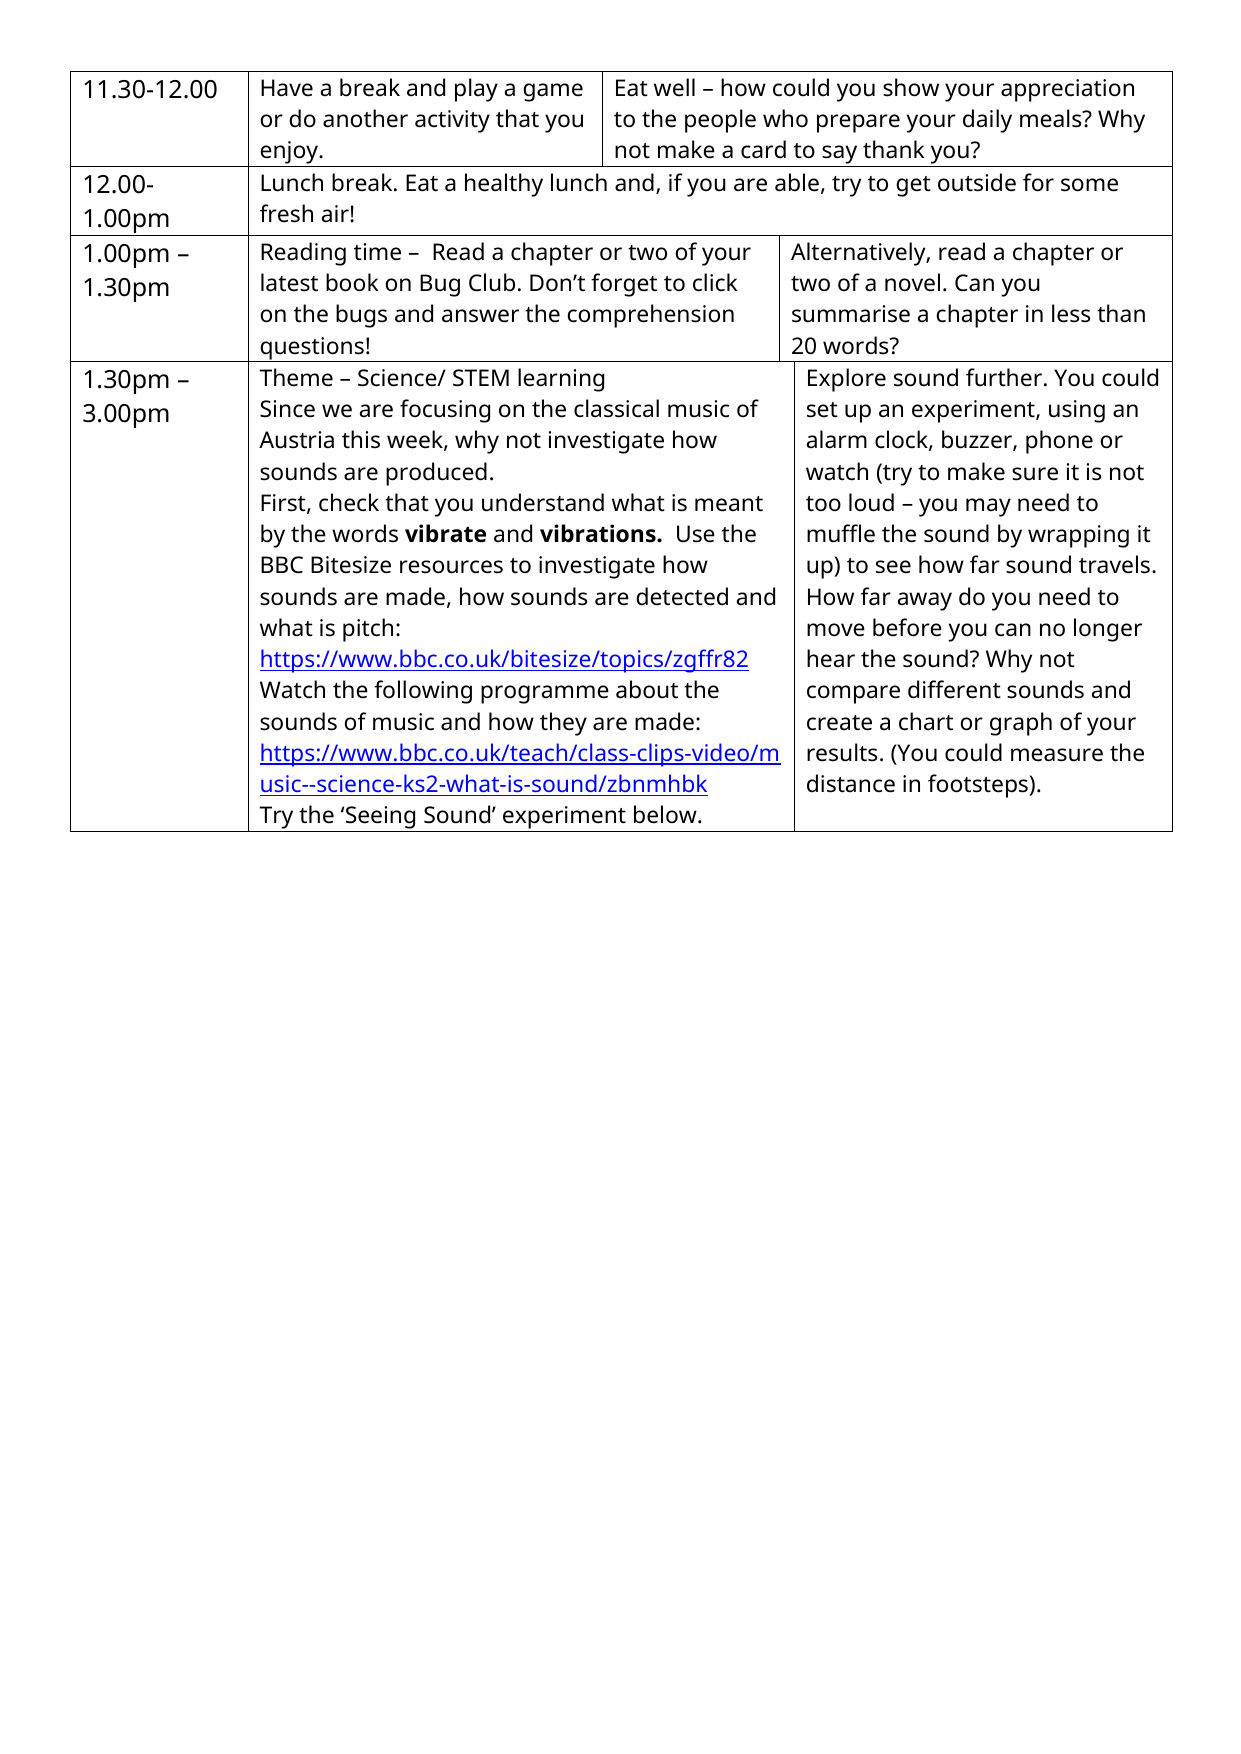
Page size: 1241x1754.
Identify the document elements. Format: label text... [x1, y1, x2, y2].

table_cell 1.30pm – 3.00pm [71, 362, 248, 831]
table_cell Lunch break. Eat a healthy lunch and, if you are able, try to get outside for some fresh air! [249, 167, 1172, 235]
table_cell Explore sound further. You could set up an experiment, using an alarm clock, buzzer, phone or watch (try to make sure it is not too loud – you may need to muffle the sound by wrapping it up) to see how far sound travels. How far away do you need to move before you can no longer hear the sound? Why not compare different sounds and create a chart or graph of your results. (You could measure the distance in footsteps). [795, 362, 1172, 831]
table_cell 12.00- 1.00pm [71, 167, 248, 235]
table_cell 1.00pm – 1.30pm [71, 236, 248, 361]
table_cell 11.30-12.00 [71, 72, 248, 166]
table_cell Reading time – Read a chapter or two of your latest book on Bug Club. Don’t forget to click on the bugs and answer the comprehension questions! [249, 236, 779, 361]
table_cell Alternatively, read a chapter or two of a novel. Can you summarise a chapter in less than 20 words? [780, 236, 1172, 361]
table_cell Theme – Science/ STEM learning Since we are focusing on the classical music of Austria this week, why not investigate how sounds are produced. First, check that you understand what is meant by the words vibrate and vibrations. Use the BBC Bitesize resources to investigate how sounds are made, how sounds are detected and what is pitch: https://www.bbc.co.uk/bitesize/topics/zgffr82 Watch the following programme about the sounds of music and how they are made: https://www.bbc.co.uk/teach/class-clips-video/music--science-ks2-what-is-sound/zbnmhbk Try the ‘Seeing Sound’ experiment below. [249, 362, 794, 831]
table_cell Eat well – how could you show your appreciation to the people who prepare your daily meals? Why not make a card to say thank you? [603, 72, 1172, 166]
table_cell Have a break and play a game or do another activity that you enjoy. [249, 72, 602, 166]
